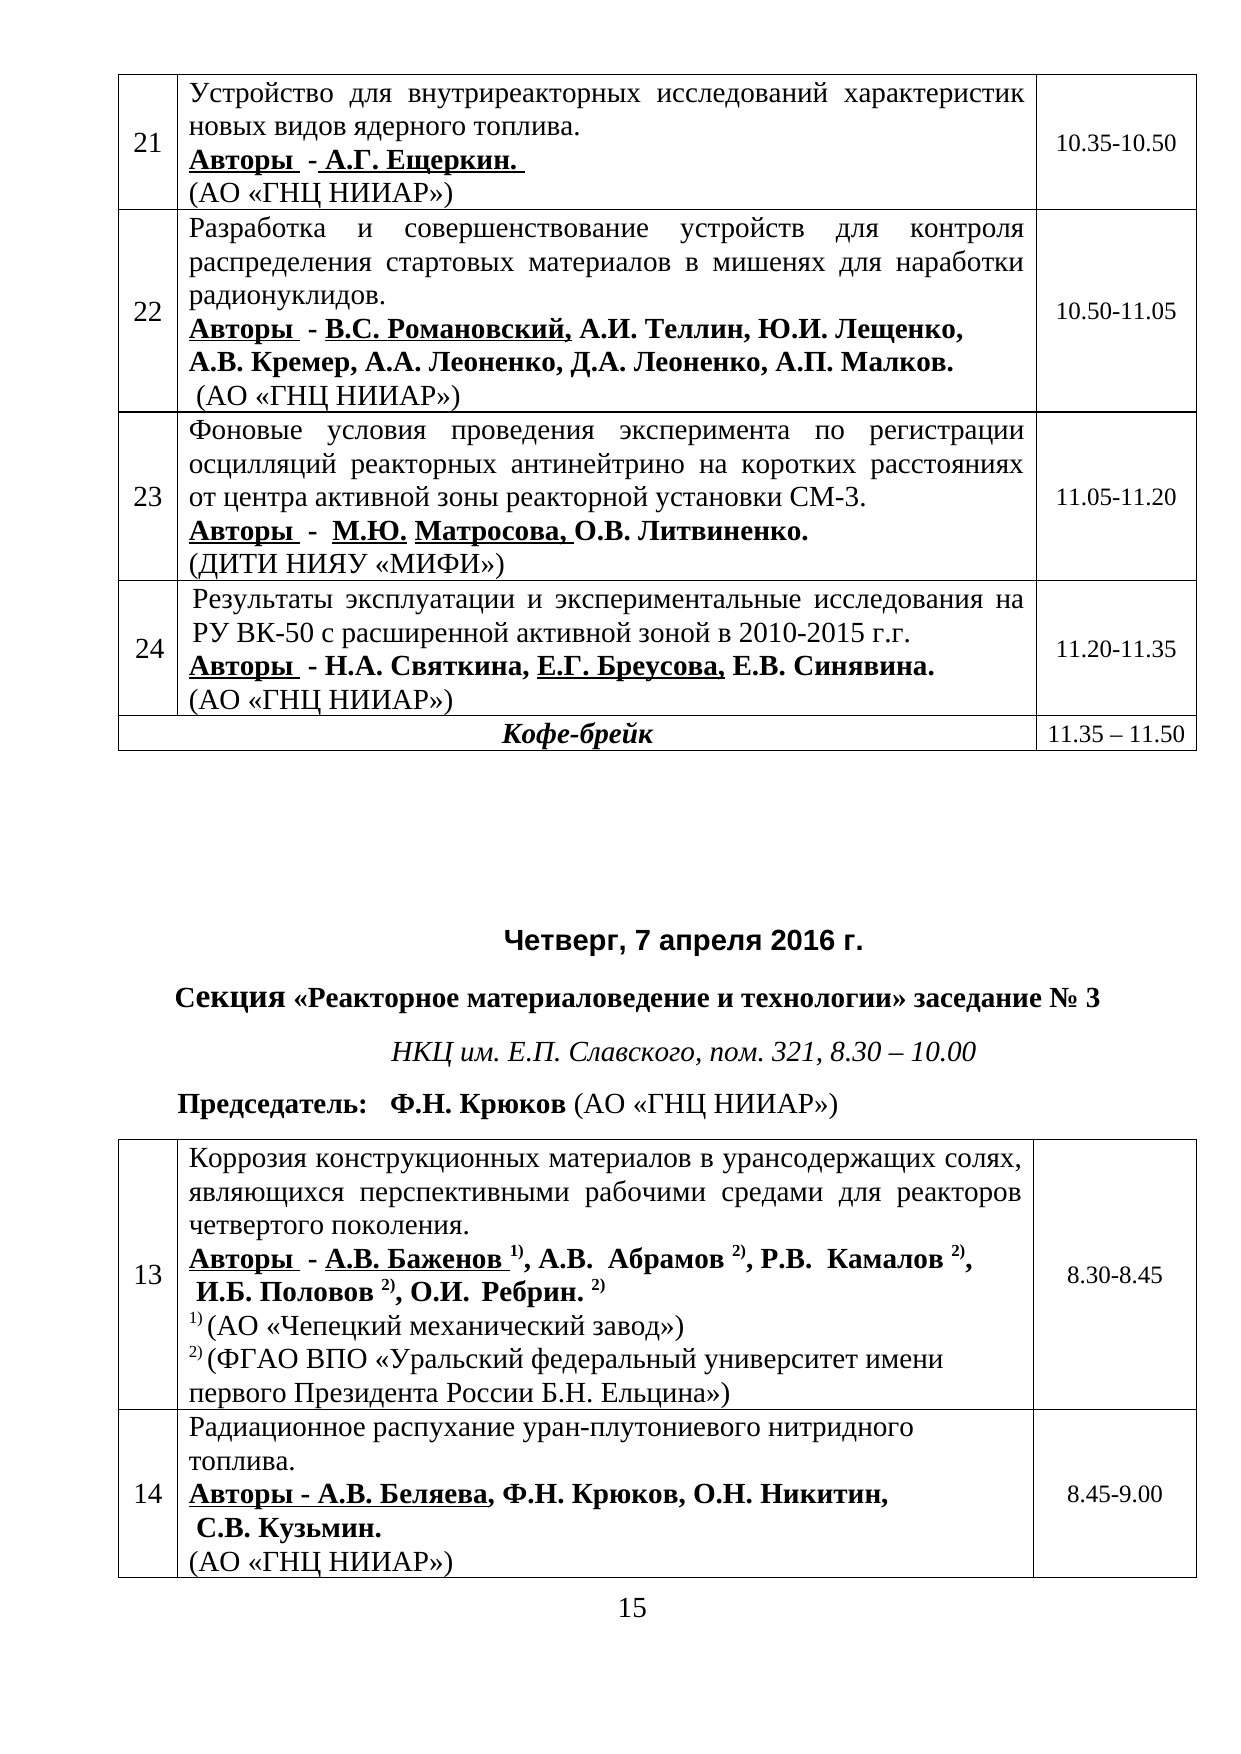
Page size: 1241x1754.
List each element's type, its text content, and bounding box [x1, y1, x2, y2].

table_cell Результаты эксплуатации и экспериментальные исследования на РУ ВК-50 с расширенной активной зоной в 2010-.г. Авторы - Н.А. Святкина, Е.Г. Бреусова, Е.В. Синявина. (АО «ГНЦ НИИАР») [178, 581, 1036, 715]
table_cell 14 [119, 1410, 177, 1577]
table_cell 23 [119, 413, 177, 580]
table_cell Разработка и совершенствование устройств для контроля распределения стартовых материалов в мишенях для наработки радионуклидов. Авторы - В.С. Романовский, А.И. Теллин, Ю.И. Лещенко, А.В. Кремер, А.А. Леоненко, Д.А. Леоненко, А.П. Малков. (АО «ГНЦ НИИАР») [178, 210, 1036, 411]
table_cell Устройство для внутриреакторных исследований характеристик новых видов ядерного топлива. Авторы - А.Г. Ещеркин. (АО «ГНЦ НИИАР») [178, 75, 1036, 209]
text НКЦ им. Е.П. Славского, пом. 321, 8.30 – 10.00 [174, 1034, 1146, 1067]
table_cell Радиационное распухание уран-плутониевого нитридного топлива. Авторы - А.В. Беляева, Ф.Н. Крюков, О.Н. Никитин, С.В. Кузьмин. (АО «ГНЦ НИИАР») [178, 1410, 1033, 1577]
table_cell 11.35 – 11.50 [1037, 716, 1196, 750]
table_header 8.30-8.45 [1034, 1140, 1196, 1408]
table_cell 21 [119, 75, 177, 209]
table_header 13 [119, 1140, 177, 1408]
table_cell 11.20-11.35 [1037, 581, 1196, 715]
table_cell 10.35-10.50 [1037, 75, 1196, 209]
table_cell 11.05-11.20 [1037, 413, 1196, 580]
text Председатель: Ф.Н. Крюков (АО «ГНЦ НИИАР») [174, 1086, 1146, 1120]
text Секция «Реакторное материаловедение и технологии» заседание № 3 [174, 976, 1146, 1014]
text Четверг, 7 апреля 2016 г. [174, 923, 1146, 957]
table_cell Фоновые условия проведения эксперимента по регистрации осцилляций реакторных антинейтрино на коротких расстояниях от центра активной зоны реакторной установки СМ-3. Авторы - М.Ю. Матросова, О.В. Литвиненко. (ДИТИ НИЯУ «МИФИ») [178, 413, 1036, 580]
table_header Коррозия конструкционных материалов в урансодержащих солях, являющихся перспективными рабочими средами для реакторов четвертого поколения. Авторы - А.В. Баженов 1), А.В. Абрамов 2), Р.В. Камалов 2), И.Б. Половов 2), О.И. Ребрин. 2) 1) (AO «Чепецкий механический завод») 2) (ФГАО ВПО «Уральский федеральный университет имени первого Президента России Б.Н. Ельцина») [178, 1140, 1033, 1408]
table_cell 22 [119, 210, 177, 411]
table_cell 8.45-9.00 [1034, 1410, 1196, 1577]
table_cell 24 [119, 581, 177, 715]
table_cell Кофе-брейк [119, 716, 1036, 750]
table_cell 10.50-11.05 [1037, 210, 1196, 411]
